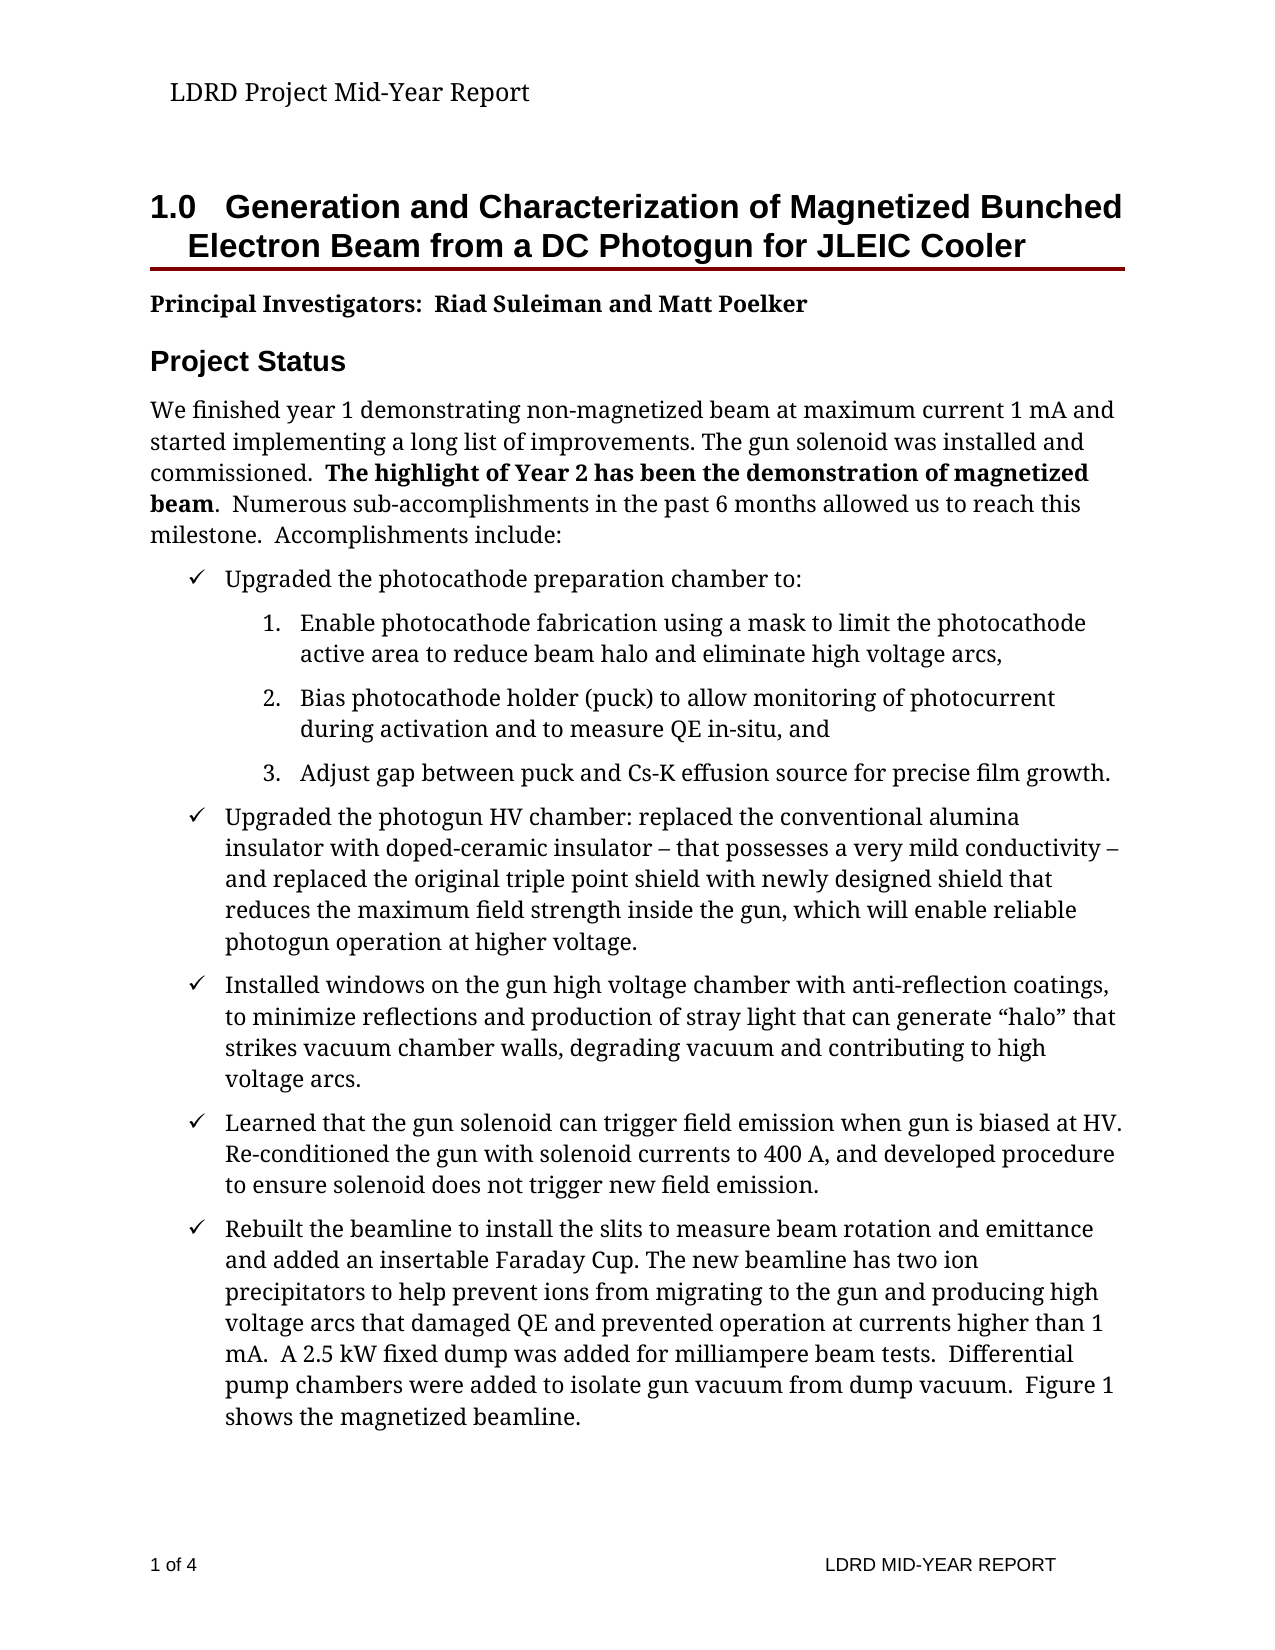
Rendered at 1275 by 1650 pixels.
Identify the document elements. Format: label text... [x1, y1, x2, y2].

subtitle Project Status [150, 344, 1125, 378]
list Bias photocathode holder (puck) to allow monitoring of photocurrent during activation and to measure QE in-situ, and [262, 682, 1125, 744]
list Upgraded the photocathode preparation chamber to: [187, 563, 1125, 594]
list Adjust gap between puck and Cs-K effusion source for precise film growth. [262, 757, 1125, 788]
text We finished year 1 demonstrating non-magnetized beam at maximum current 1 mA and started implementing a long list of improvements. The gun solenoid was installed and commissioned. The highlight of Year 2 has been the demonstration of magnetized beam. Numerous sub-accomplishments in the past 6 months allowed us to reach this milestone. Accomplishments include: [150, 394, 1125, 551]
list Rebuilt the beamline to install the slits to measure beam rotation and emittance and added an insertable Faraday Cup. The new beamline has two ion precipitators to help prevent ions from migrating to the gun and producing high voltage arcs that damaged QE and prevented operation at currents higher than 1 mA. A 2.5 kW fixed dump was added for milliampere beam tests. Differential pump chambers were added to isolate gun vacuum from dump vacuum. Figure 1 shows the magnetized beamline. [187, 1213, 1125, 1432]
list Enable photocathode fabrication using a mask to limit the photocathode active area to reduce beam halo and eliminate high voltage arcs, [262, 607, 1125, 669]
subtitle Generation and Characterization of Magnetized Bunched Electron Beam from a DC Photogun for JLEIC Cooler [150, 187, 1125, 267]
text Principal Investigators: Riad Suleiman and Matt Poelker [150, 288, 1125, 319]
list Upgraded the photogun HV chamber: replaced the conventional alumina insulator with doped-ceramic insulator – that possesses a very mild conductivity – and replaced the original triple point shield with newly designed shield that reduces the maximum field strength inside the gun, which will enable reliable photogun operation at higher voltage. [187, 801, 1125, 957]
list Installed windows on the gun high voltage chamber with anti-reflection coatings, to minimize reflections and production of stray light that can generate “halo” that strikes vacuum chamber walls, degrading vacuum and contributing to high voltage arcs. [187, 969, 1125, 1094]
list Learned that the gun solenoid can trigger field emission when gun is biased at HV. Re-conditioned the gun with solenoid currents to 400 A, and developed procedure to ensure solenoid does not trigger new field emission. [187, 1107, 1125, 1201]
